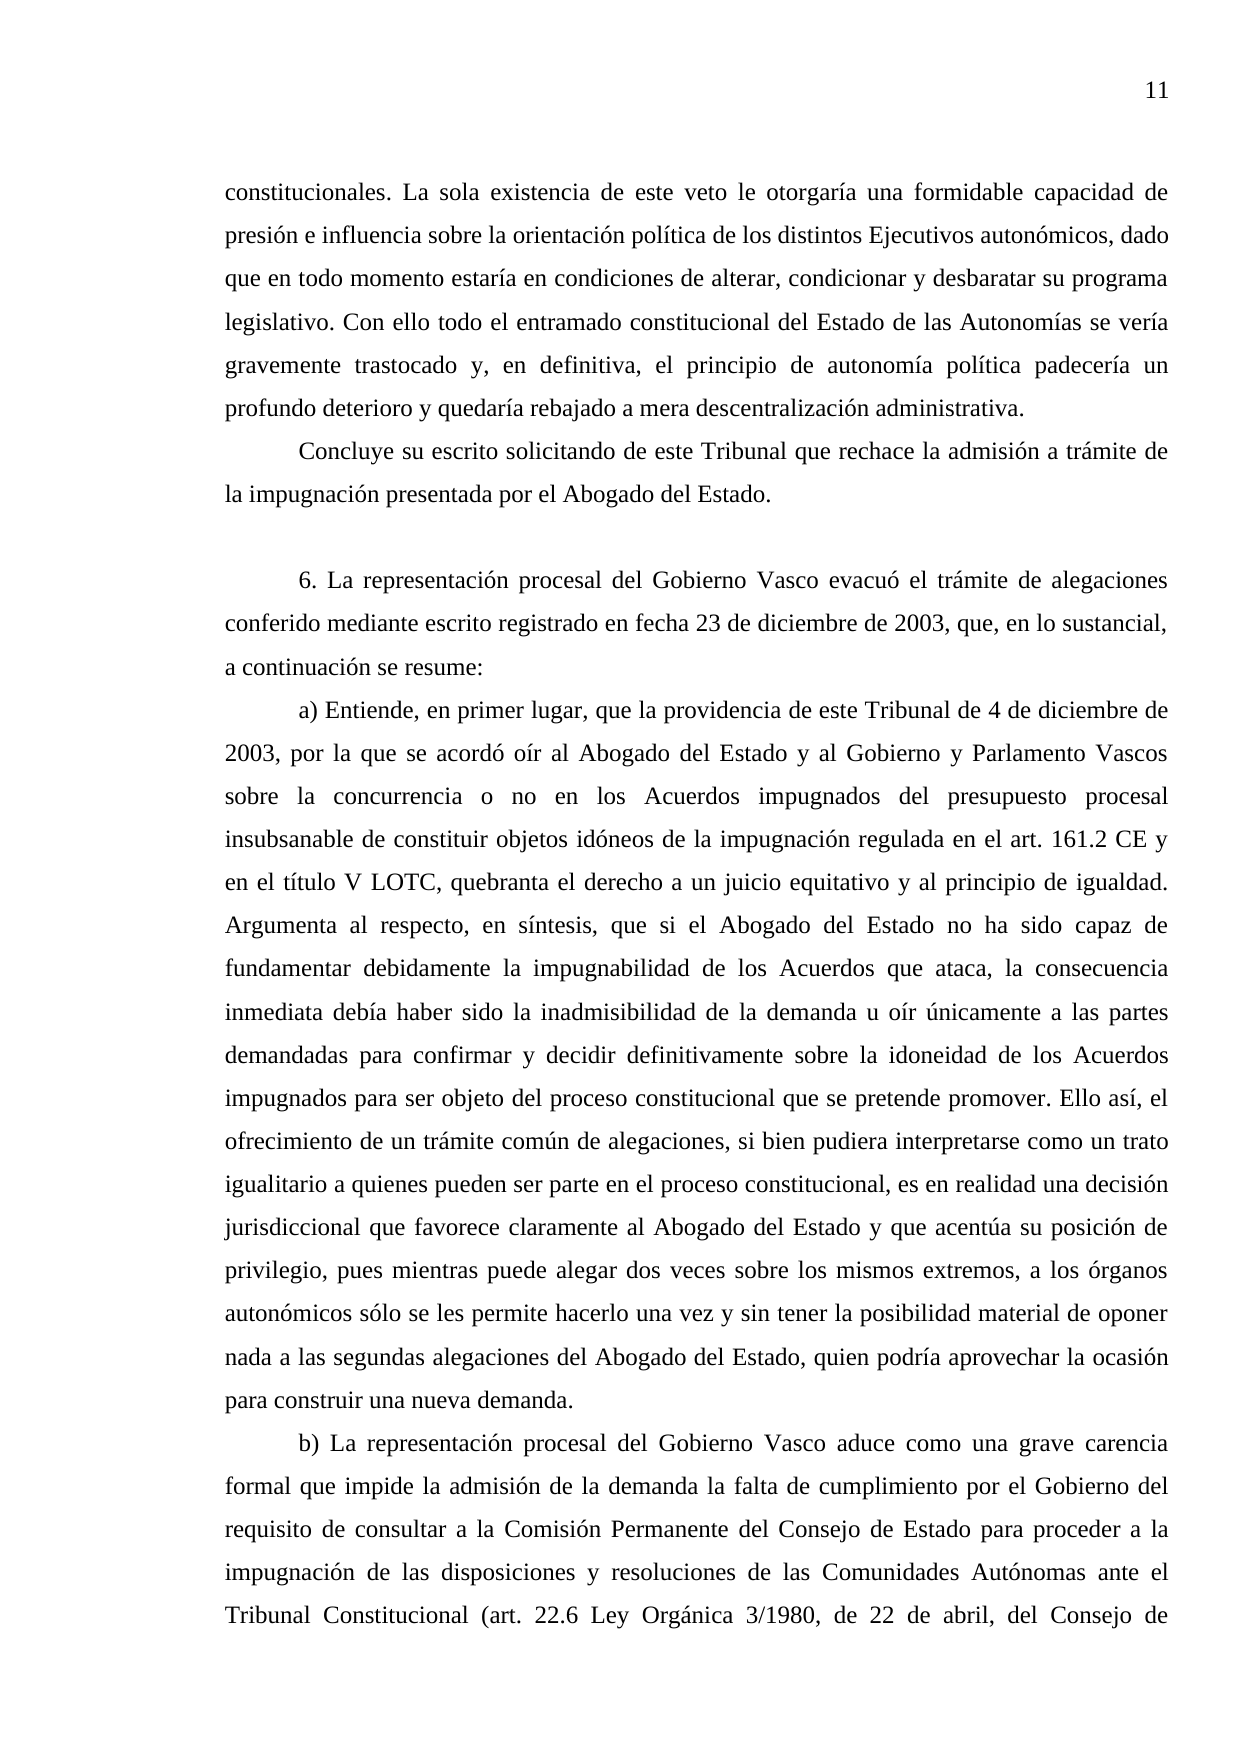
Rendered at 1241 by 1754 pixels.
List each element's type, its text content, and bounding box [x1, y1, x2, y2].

text 6. La representación procesal del Gobierno Vasco evacuó el trámite de alegaciones conferido mediante escrito registrado en fecha 23 de diciembre de 2003, que, en lo sustancial, a continuación se resume: [224, 565, 1169, 680]
text Concluye su escrito solicitando de este Tribunal que rechace la admisión a trámite de la impugnación presentada por el Abogado del Estado. [224, 436, 1169, 508]
text a) Entiende, en primer lugar, que la providencia de este Tribunal de 4 de diciembre de 2003, por la que se acordó oír al Abogado del Estado y al Gobierno y Parlamento Vascos sobre la concurrencia o no en los Acuerdos impugnados del presupuesto procesal insubsanable de constituir objetos idóneos de la impugnación regulada en el art. 161.2 CE y en el título V LOTC, quebranta el derecho a un juicio equitativo y al principio de igualdad. Argumenta al respecto, en síntesis, que si el Abogado del Estado no ha sido capaz de fundamentar debidamente la impugnabilidad de los Acuerdos que ataca, la consecuencia inmediata debía haber sido la inadmisibilidad de la demanda u oír únicamente a las partes demandadas para confirmar y decidir definitivamente sobre la idoneidad de los Acuerdos impugnados para ser objeto del proceso constitucional que se pretende promover. Ello así, el ofrecimiento de un trámite común de alegaciones, si bien pudiera interpretarse como un trato igualitario a quienes pueden ser parte en el proceso constitucional, es en realidad una decisión jurisdiccional que favorece claramente al Abogado del Estado y que acentúa su posición de privilegio, pues mientras puede alegar dos veces sobre los mismos extremos, a los órganos autonómicos sólo se les permite hacerlo una vez y sin tener la posibilidad material de oponer nada a las segundas alegaciones del Abogado del Estado, quien podría aprovechar la ocasión para construir una nueva demanda. [224, 695, 1169, 1413]
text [224, 177, 1169, 422]
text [224, 1428, 1169, 1629]
